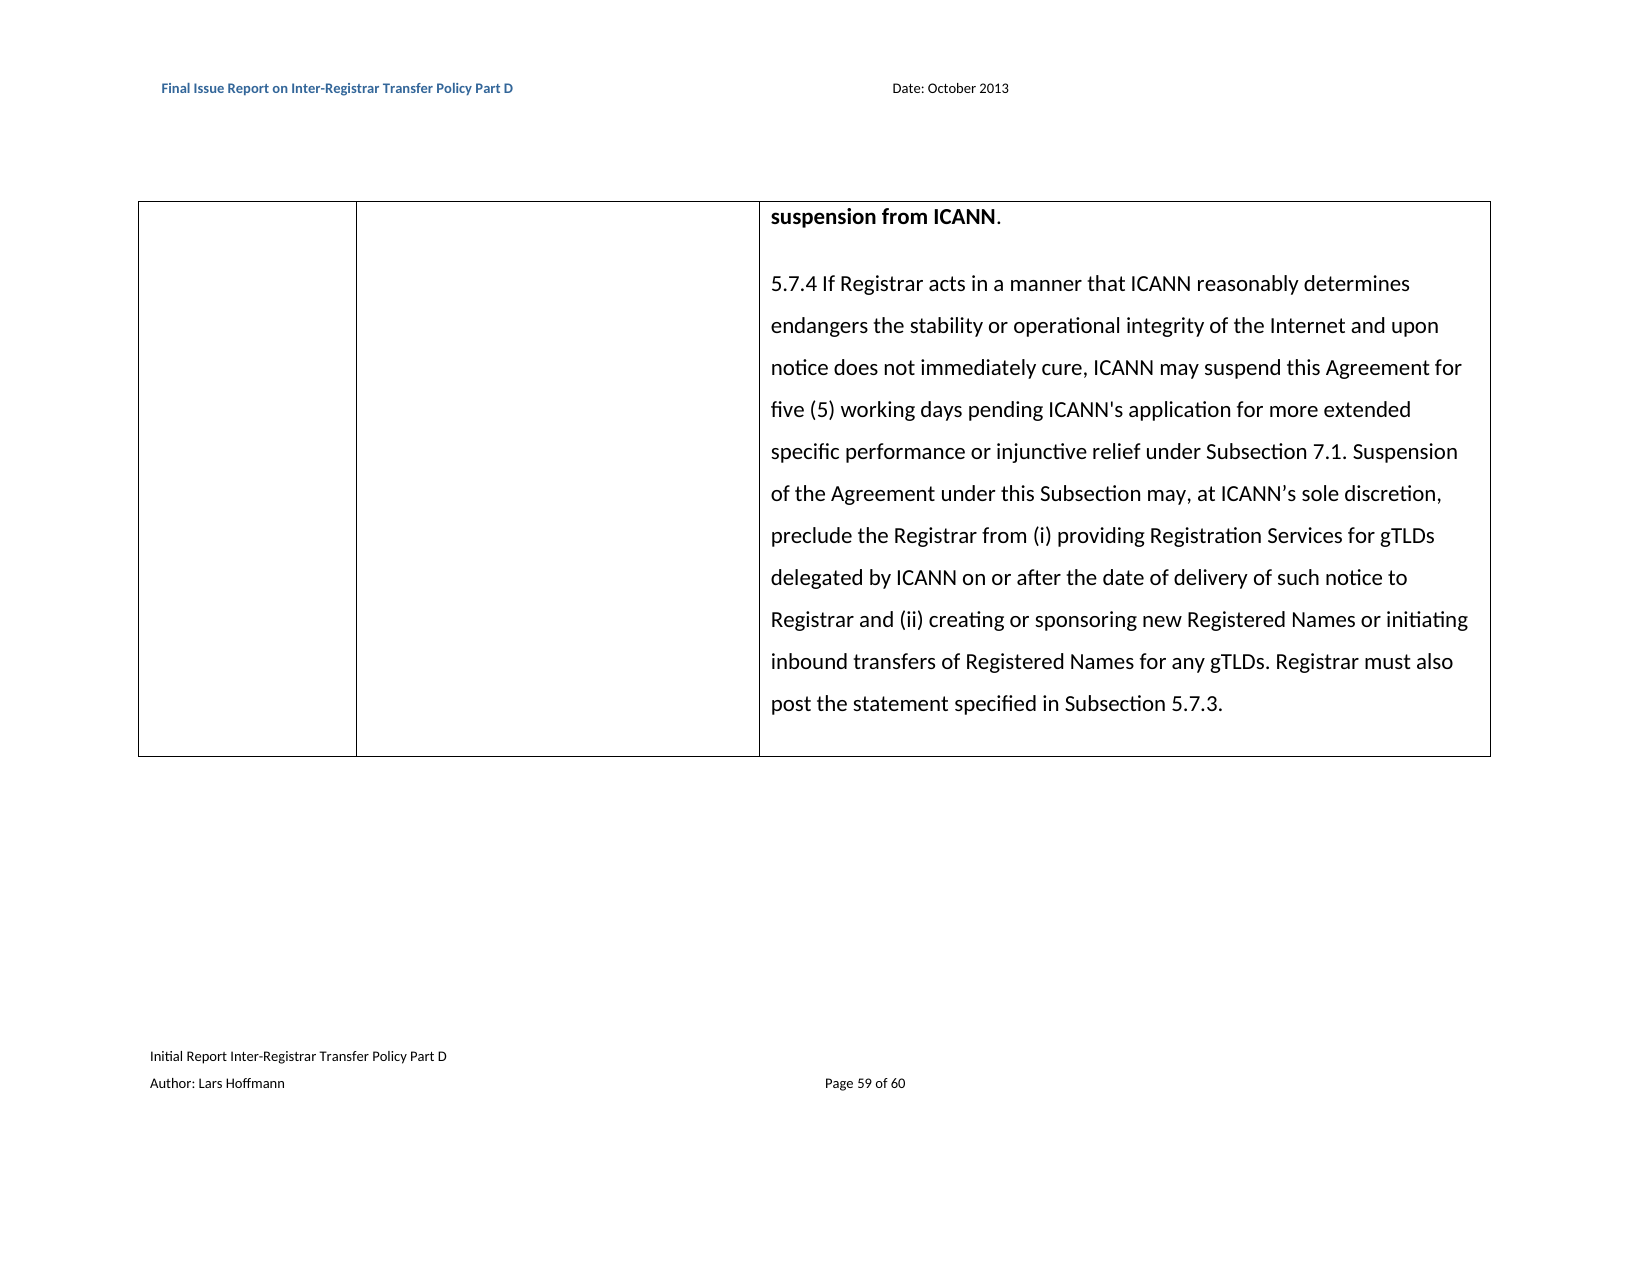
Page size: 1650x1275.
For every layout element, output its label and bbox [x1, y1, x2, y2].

table_cell [357, 202, 759, 756]
table_cell [139, 202, 356, 756]
table_cell [760, 202, 1490, 756]
